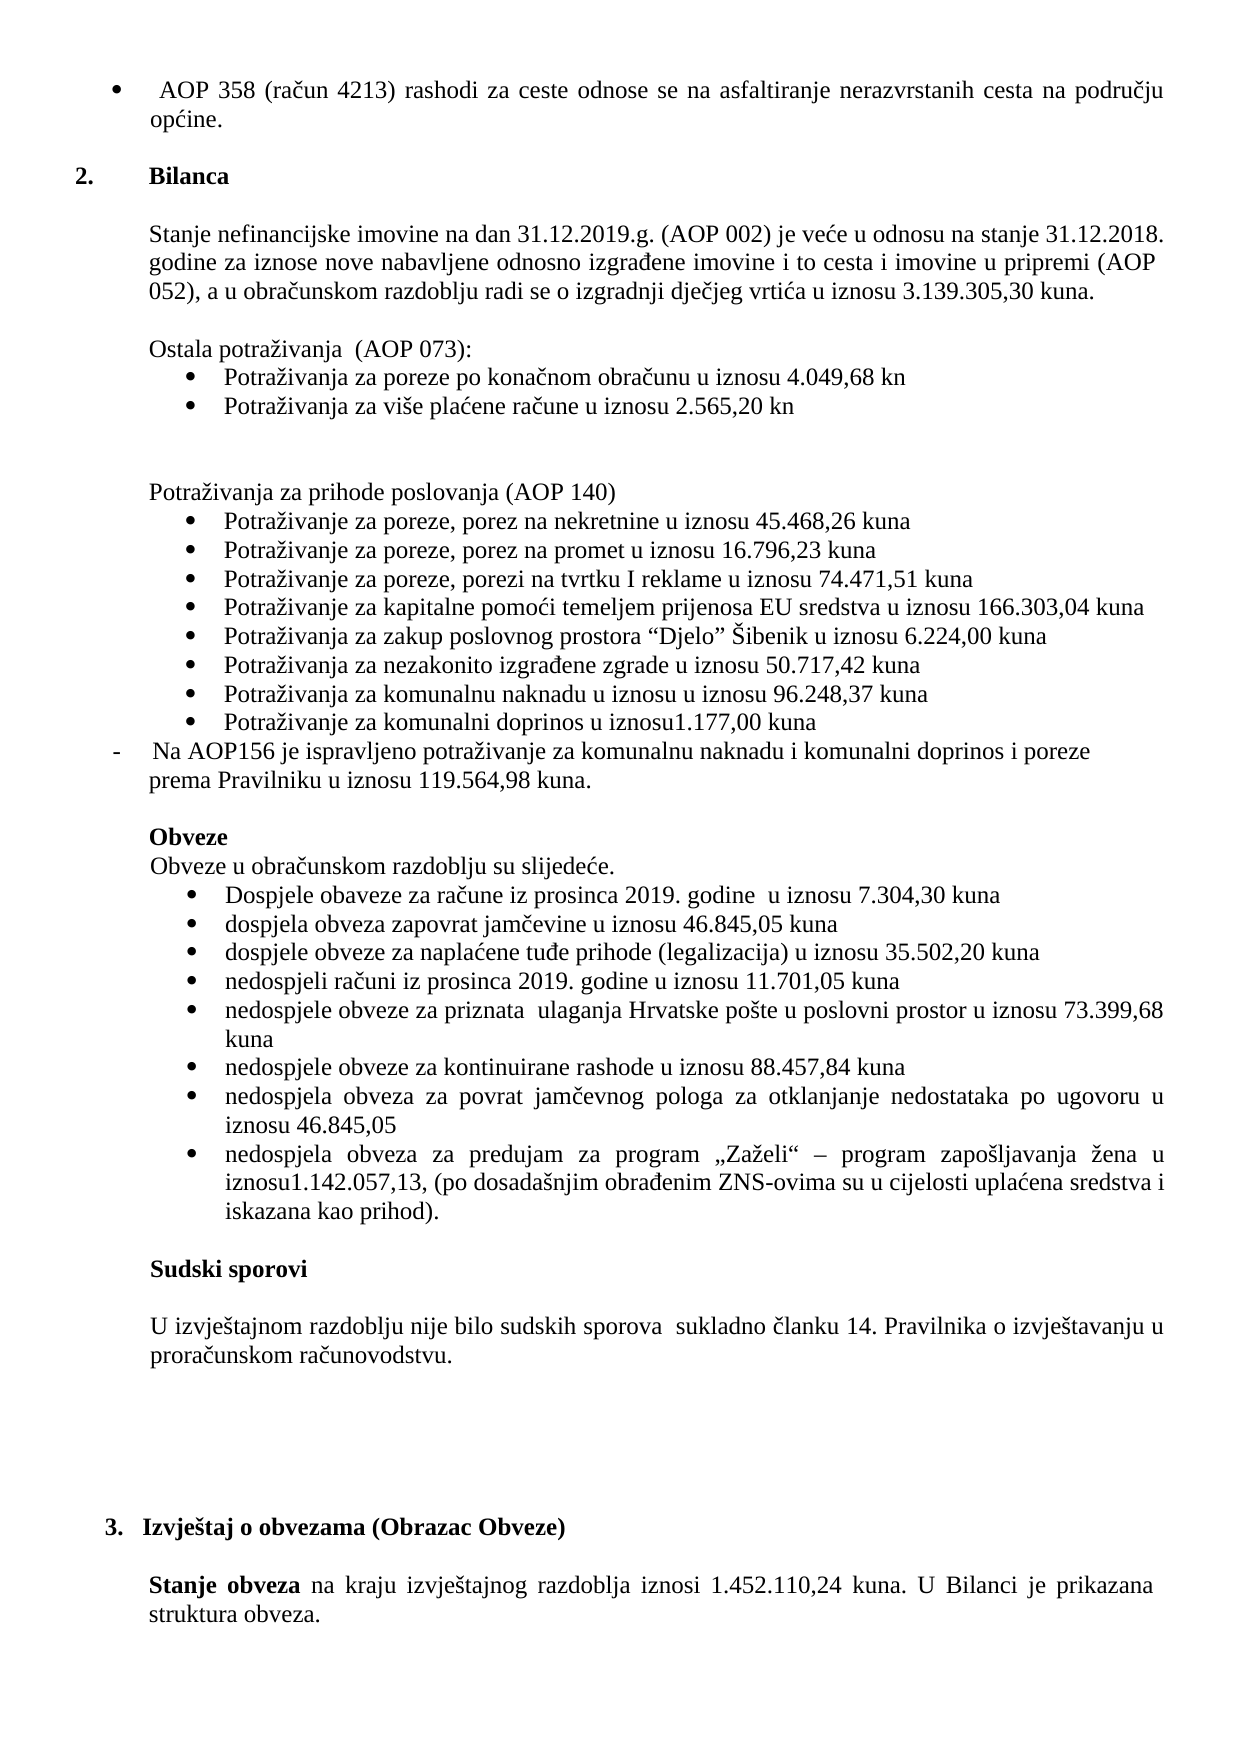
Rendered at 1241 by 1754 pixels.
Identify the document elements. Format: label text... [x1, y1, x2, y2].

list Bilanca [75, 161, 1165, 190]
text Obveze [75, 822, 1165, 851]
text Ostala potraživanja (AOP 073): [75, 334, 1165, 362]
list dospjele obveze za naplaćene tuđe prihode (legalizacija) u iznosu 35.502,20 kuna [187, 937, 1165, 966]
list Potraživanje za poreze, porez na promet u iznosu 16.796,23 kuna [186, 535, 1165, 564]
text Stanje obveza na kraju izvještajnog razdoblja iznosi 1.452.110,24 kuna. U Bilanci je prikazana struktura obveza. [75, 1570, 1165, 1627]
list Potraživanja za više plaćene račune u iznosu 2.565,20 kn [186, 391, 1165, 420]
list Dospjele obaveze za račune iz prosinca 2019. godine u iznosu 7.304,30 kuna [187, 880, 1165, 909]
list Potraživanje za poreze, porezi na tvrtku I reklame u iznosu 74.471,51 kuna [186, 564, 1165, 592]
text - Na AOP156 je ispravljeno potraživanje za komunalnu naknadu i komunalni doprinos i poreze prema Pravilniku u iznosu 119.564,98 kuna. [75, 736, 1165, 794]
list AOP 358 (račun 4213) rashodi za ceste odnose se na asfaltiranje nerazvrstanih cesta na području općine. [112, 75, 1165, 132]
list nedospjela obveza za predujam za program „Zaželi“ – program zapošljavanja žena u iznosu1.142.057,13, (po dosadašnjim obrađenim ZNS-ovima su u cijelosti uplaćena sredstva i iskazana kao prihod). [187, 1139, 1165, 1225]
list Potraživanja za zakup poslovnog prostora “Djelo” Šibenik u iznosu 6.224,00 kuna [186, 621, 1165, 650]
list nedospjele obveze za priznata ulaganja Hrvatske pošte u poslovni prostor u iznosu 73.399,68 kuna [187, 995, 1165, 1052]
list Potraživanje za komunalni doprinos u iznosu1.177,00 kuna [186, 707, 1165, 736]
list nedospjela obveza za povrat jamčevnog pologa za otklanjanje nedostataka po ugovoru u iznosu 46.845,05 [187, 1081, 1165, 1139]
list U izvještajnom razdoblju nije bilo sudskih sporova sukladno članku 14. Pravilnika o izvještavanju u proračunskom računovodstvu. [150, 1311, 1165, 1369]
list dospjela obveza zapovrat jamčevine u iznosu 46.845,05 kuna [187, 909, 1165, 937]
list Potraživanja za komunalnu naknadu u iznosu u iznosu 96.248,37 kuna [186, 679, 1165, 707]
list Potraživanje za kapitalne pomoći temeljem prijenosa EU sredstva u iznosu 166.303,04 kuna [186, 592, 1165, 621]
list Potraživanje za poreze, porez na nekretnine u iznosu 45.468,26 kuna [186, 506, 1165, 535]
list nedospjeli računi iz prosinca 2019. godine u iznosu 11.701,05 kuna [187, 966, 1165, 995]
list Sudski sporovi [150, 1254, 1165, 1282]
list Potraživanja za nezakonito izgrađene zgrade u iznosu 50.717,42 kuna [186, 650, 1165, 679]
text Stanje nefinancijske imovine na dan 31.12.2019.g. (AOP 002) je veće u odnosu na stanje 31.12.2018. godine za iznose nove nabavljene odnosno izgrađene imovine i to cesta i imovine u pripremi (AOP 052), a u obračunskom razdoblju radi se o izgradnji dječjeg vrtića u iznosu 3.139.305,30 kuna. [75, 219, 1165, 305]
text Potraživanja za prihode poslovanja (AOP 140) [75, 477, 1165, 506]
list nedospjele obveze za kontinuirane rashode u iznosu 88.457,84 kuna [187, 1052, 1165, 1081]
list Obveze u obračunskom razdoblju su slijedeće. [150, 851, 1165, 880]
list Potraživanja za poreze po konačnom obračunu u iznosu 4.049,68 kn [186, 362, 1165, 391]
list Izvještaj o obvezama (Obrazac Obveze) [104, 1512, 1165, 1541]
